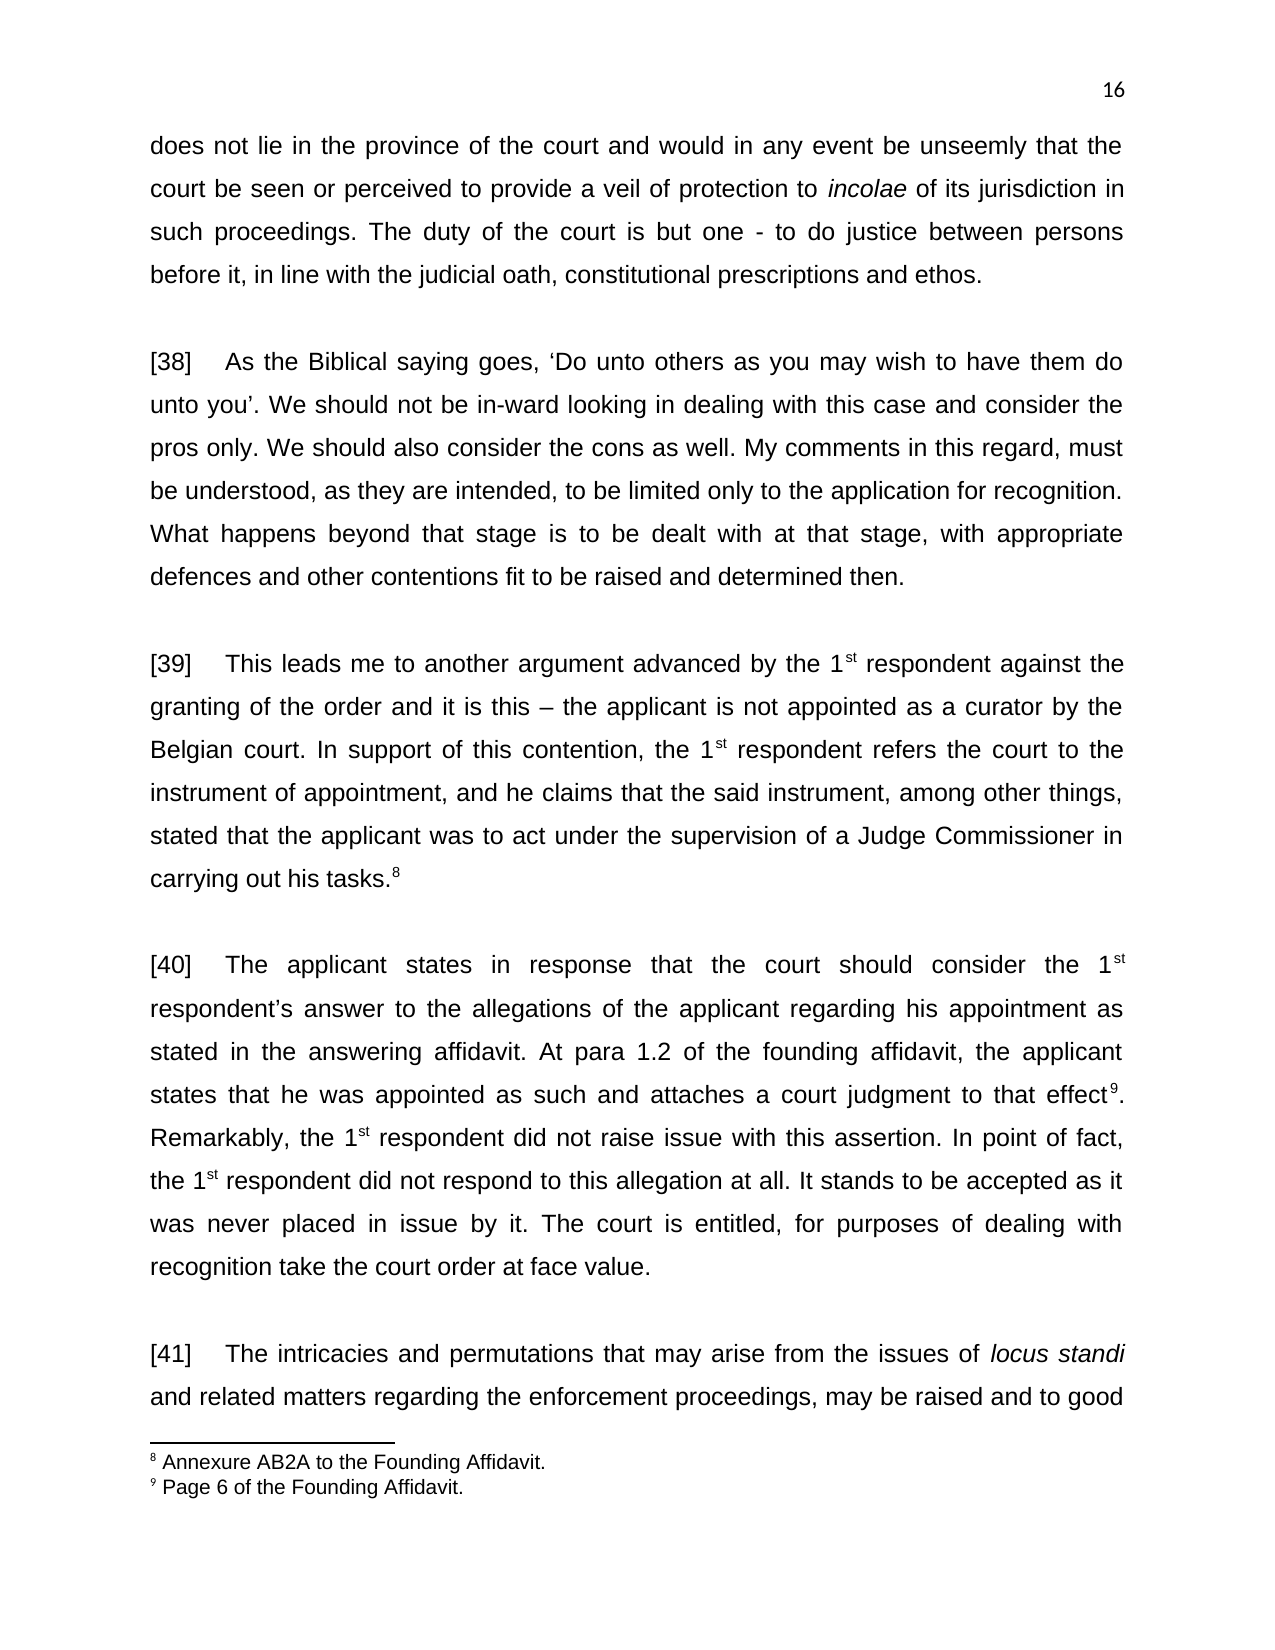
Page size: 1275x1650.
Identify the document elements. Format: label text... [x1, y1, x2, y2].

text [150, 131, 1125, 289]
text [39] This leads me to another argument advanced by the 1st respondent against the granting of the order and it is this – the applicant is not appointed as a curator by the Belgian court. In support of this contention, the 1st respondent refers the court to the instrument of appointment, and he claims that the said instrument, among other things, stated that the applicant was to act under the supervision of a Judge Commissioner in carrying out his tasks. [150, 648, 1125, 893]
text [150, 1338, 1125, 1410]
text [40] The applicant states in response that the court should consider the 1st respondent’s answer to the allegations of the applicant regarding his appointment as stated in the answering affidavit. At para 1.2 of the founding affidavit, the applicant states that he was appointed as such and attaches a court judgment to that effect. Remarkably, the 1st respondent did not raise issue with this assertion. In point of fact, the 1st respondent did not respond to this allegation at all. It stands to be accepted as it was never placed in issue by it. The court is entitled, for purposes of dealing with recognition take the court order at face value. [150, 950, 1125, 1281]
text [38] As the Biblical saying goes, ‘Do unto others as you may wish to have them do unto you’. We should not be in-ward looking in dealing with this case and consider the pros only. We should also consider the cons as well. My comments in this regard, must be understood, as they are intended, to be limited only to the application for recognition. What happens beyond that stage is to be dealt with at that stage, with appropriate defences and other contentions fit to be raised and determined then. [150, 347, 1125, 591]
